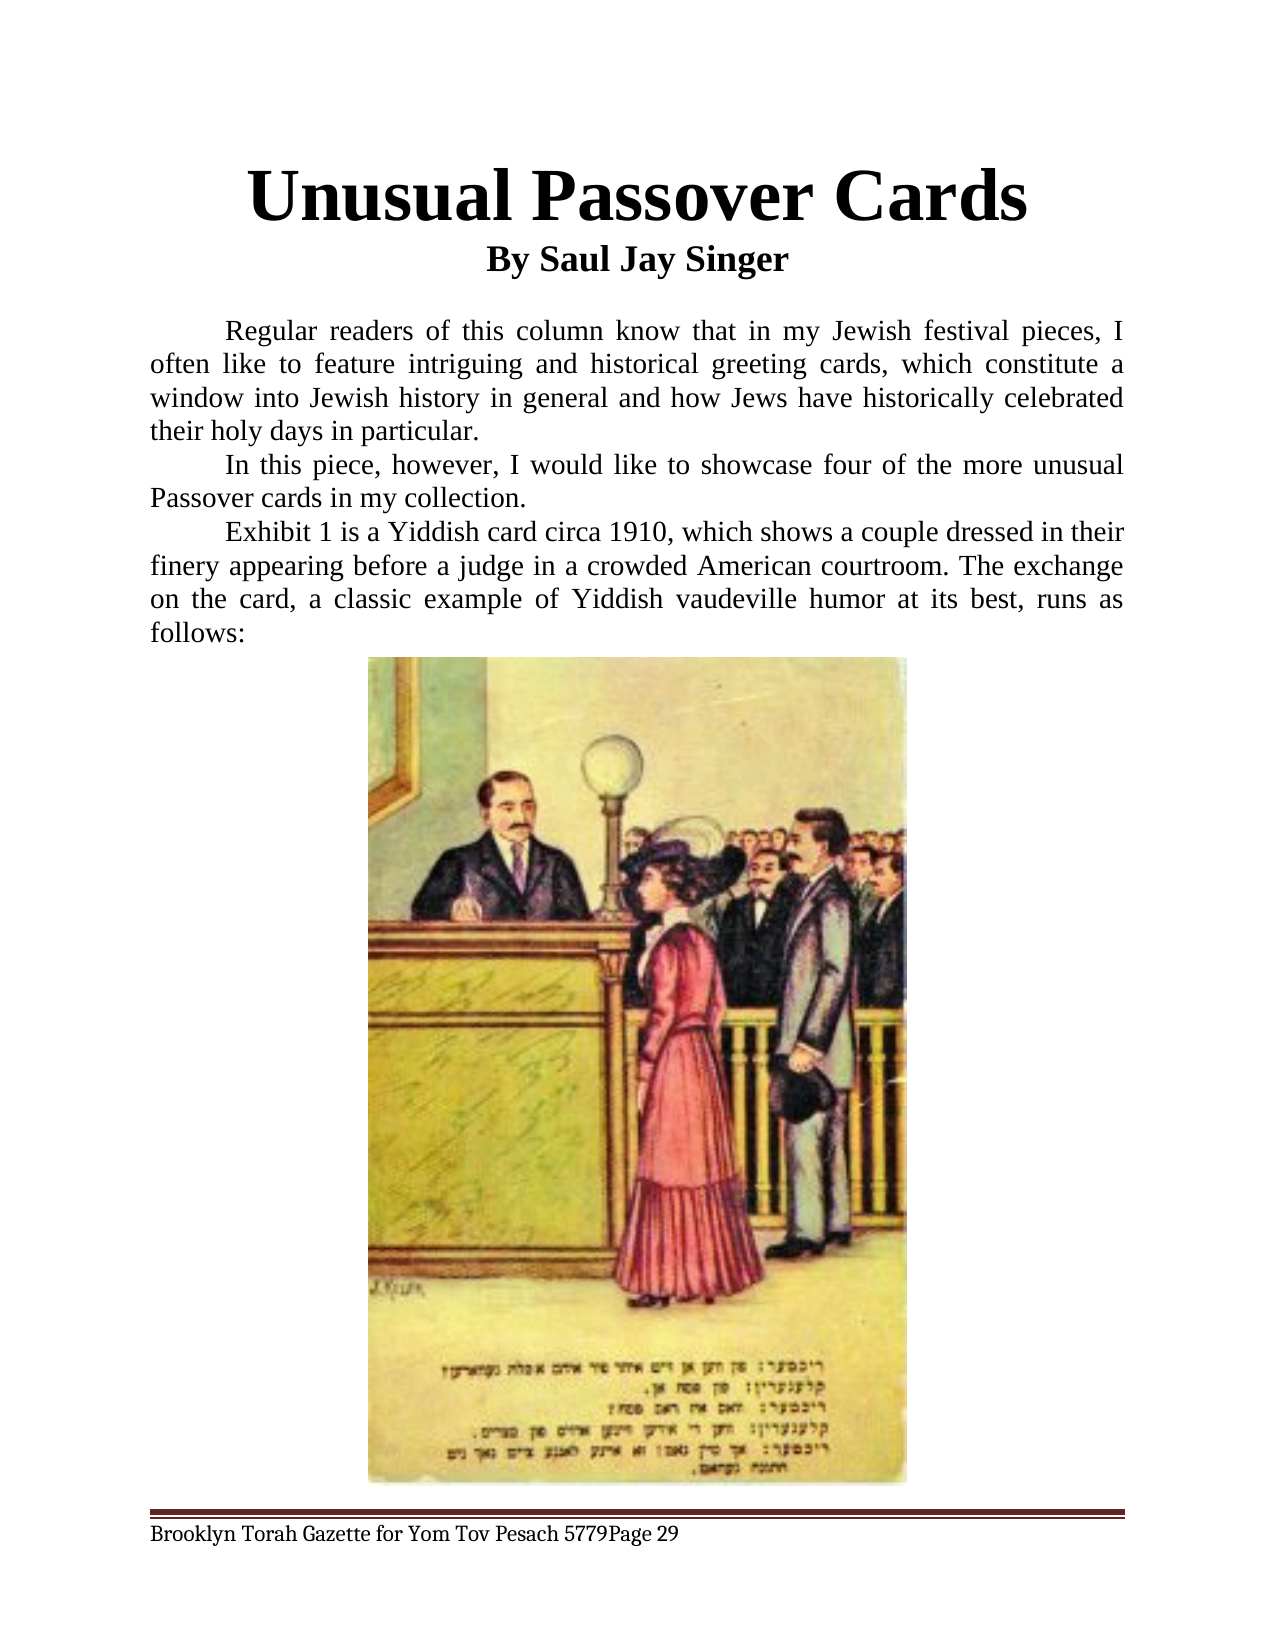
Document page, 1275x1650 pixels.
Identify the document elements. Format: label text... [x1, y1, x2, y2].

text In this piece, however, I would like to showcase four of the more unusual Passover cards in my collection. [150, 447, 1125, 514]
text Exhibit 1 is a Yiddish card circa 1910, which shows a couple dressed in their finery appearing before a judge in a crowded American courtroom. The exchange on the card, a classic example of Yiddish vaudeville humor at its best, runs as follows: [150, 514, 1125, 648]
text By Saul Jay Singer [150, 236, 1125, 279]
text Unusual Passover Cards [150, 150, 1125, 236]
text Regular readers of this column know that in my Jewish festival pieces, I often like to feature intriguing and historical greeting cards, which constitute a window into Jewish history in general and how Jews have historically celebrated their holy days in particular. [150, 313, 1125, 447]
picture [368, 657, 907, 1486]
